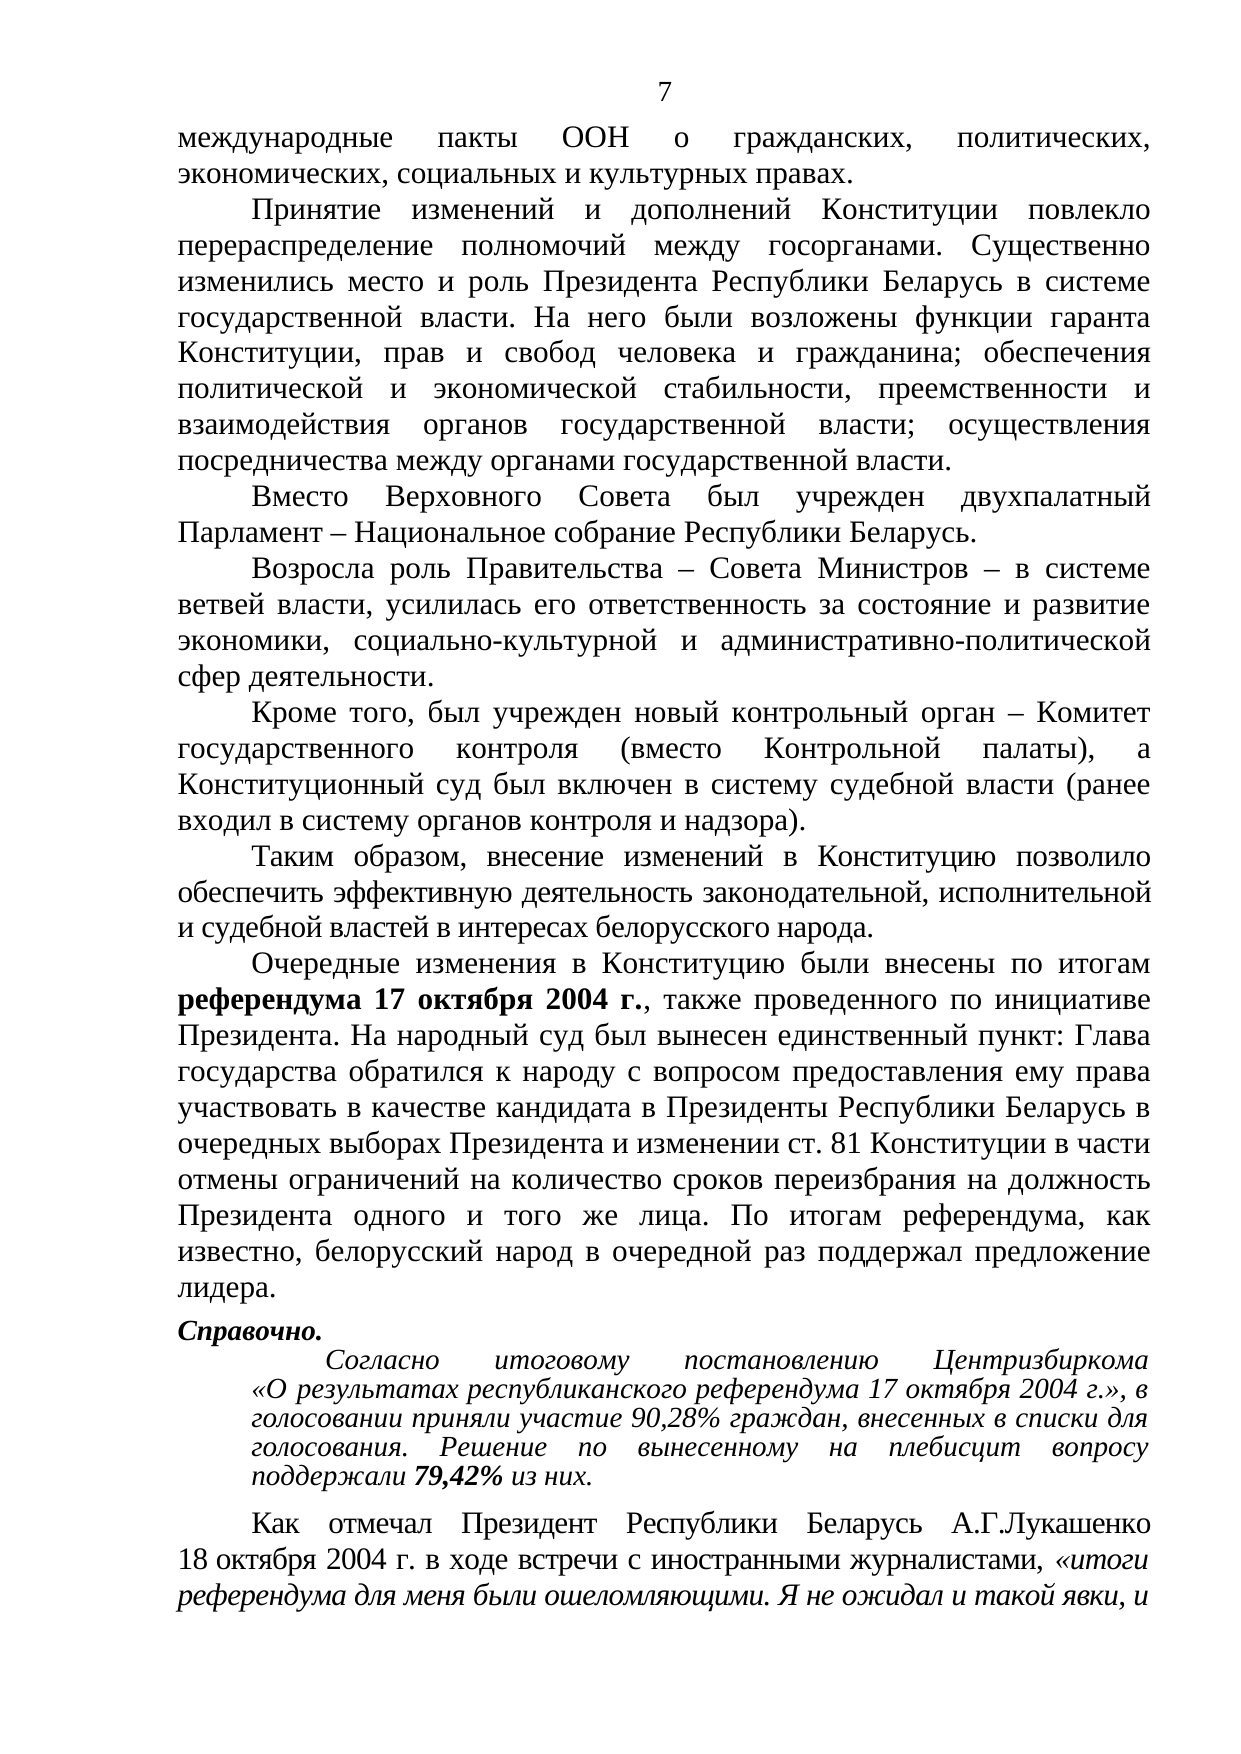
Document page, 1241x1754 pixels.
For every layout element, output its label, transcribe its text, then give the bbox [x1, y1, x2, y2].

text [177, 118, 1152, 190]
text Очередные изменения в Конституцию были внесены по итогам референдума 17 октября 2004 г., также проведенного по инициативе Президента. На народный суд был вынесен единственный пункт: Глава государства обратился к народу с вопросом предоставления ему права участвовать в качестве кандидата в Президенты Республики Беларусь в очередных выборах Президента и изменении ст. 81 Конституции в части отмены ограничений на количество сроков переизбрания на должность Президента одного и того же лица. По итогам референдума, как известно, белорусский народ в очередной раз поддержал предложение лидера. [177, 945, 1152, 1304]
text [177, 1504, 1152, 1612]
text Принятие изменений и дополнений Конституции повлекло перераспределение полномочий между госорганами. Существенно изменились место и роль Президента Республики Беларусь в системе государственной власти. На него были возложены функции гаранта Конституции, прав и свобод человека и гражданина; обеспечения политической и экономической стабильности, преемственности и взаимодействия органов государственной власти; осуществления посредничества между органами государственной власти. [177, 190, 1152, 477]
text Кроме того, был учрежден новый контрольный орган – Комитет государственного контроля (вместо Контрольной палаты), а Конституционный суд был включен в систему судебной власти (ранее входил в систему органов контроля и надзора). [177, 693, 1152, 837]
text Справочно. [177, 1317, 1152, 1346]
text Согласно итоговому постановлению Центризбиркома «О результатах республиканского референдума 17 октября 2004 г.», в голосовании приняли участие 90,28% граждан, внесенных в списки для голосования. Решение по вынесенному на плебисцит вопросу поддержали 79,42% из них. [251, 1346, 1152, 1492]
text Возросла роль Правительства – Совета Министров – в системе ветвей власти, усилилась его ответственность за состояние и развитие экономики, социально-культурной и административно-политической сфер деятельности. [177, 549, 1152, 693]
text Таким образом, внесение изменений в Конституцию позволило обеспечить эффективную деятельность законодательной, исполнительной и судебной властей в интересах белорусского народа. [177, 837, 1152, 945]
text Вместо Верховного Совета был учрежден двухпалатный Парламент – Национальное собрание Республики Беларусь. [177, 477, 1152, 549]
